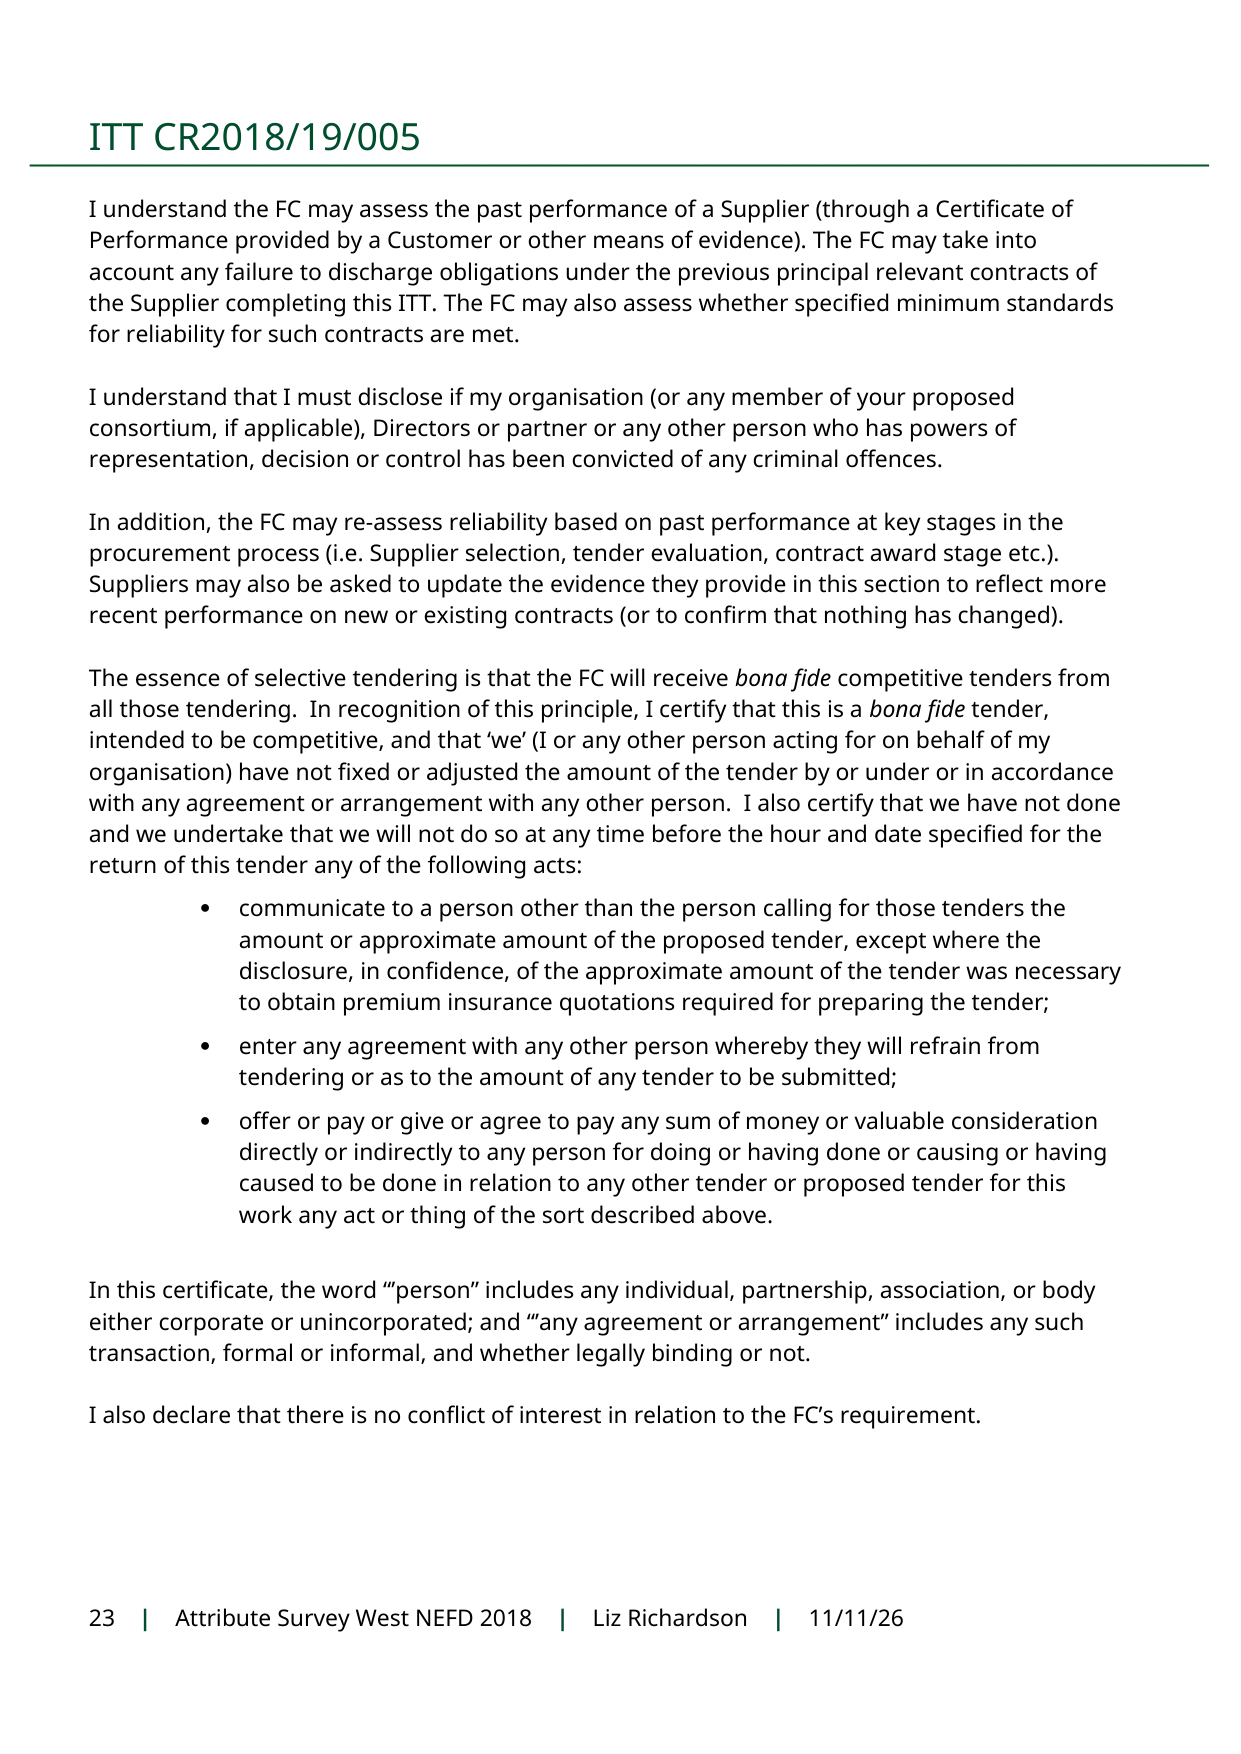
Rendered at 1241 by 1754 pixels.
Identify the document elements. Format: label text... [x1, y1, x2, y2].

text I understand the FC may assess the past performance of a Supplier (through a Certificate of Performance provided by a Customer or other means of evidence). The FC may take into account any failure to discharge obligations under the previous principal relevant contracts of the Supplier completing this ITT. The FC may also assess whether specified minimum standards for reliability for such contracts are met. [89, 192, 1122, 349]
picture [29, 29, 1210, 227]
text In this certificate, the word “’person” includes any individual, partnership, association, or body either corporate or unincorporated; and “’any agreement or arrangement” includes any such transaction, formal or informal, and whether legally binding or not. [89, 1274, 1122, 1367]
list communicate to a person other than the person calling for those tenders the amount or approximate amount of the proposed tender, except where the disclosure, in confidence, of the approximate amount of the tender was necessary to obtain premium insurance quotations required for preparing the tender; [201, 892, 1122, 1017]
list enter any agreement with any other person whereby they will refrain from tendering or as to the amount of any tender to be submitted; [201, 1030, 1122, 1092]
list offer or pay or give or agree to pay any sum of money or valuable consideration directly or indirectly to any person for doing or having done or causing or having caused to be done in relation to any other tender or proposed tender for this work any act or thing of the sort described above. [201, 1105, 1122, 1230]
text I understand that I must disclose if my organisation (or any member of your proposed consortium, if applicable), Directors or partner or any other person who has powers of representation, decision or control has been convicted of any criminal offences. [89, 380, 1122, 474]
text In addition, the FC may re-assess reliability based on past performance at key stages in the procurement process (i.e. Supplier selection, tender evaluation, contract award stage etc.). Suppliers may also be asked to update the evidence they provide in this section to reflect more recent performance on new or existing contracts (or to confirm that nothing has changed). [89, 505, 1122, 630]
text The essence of selective tendering is that the FC will receive bona fide competitive tenders from all those tendering. In recognition of this principle, I certify that this is a bona fide tender, intended to be competitive, and that ‘we’ (I or any other person acting for on behalf of my organisation) have not fixed or adjusted the amount of the tender by or under or in accordance with any agreement or arrangement with any other person. I also certify that we have not done and we undertake that we will not do so at any time before the hour and date specified for the return of this tender any of the following acts: [89, 661, 1122, 880]
text I also declare that there is no conflict of interest in relation to the FC’s requirement. [89, 1399, 1122, 1430]
